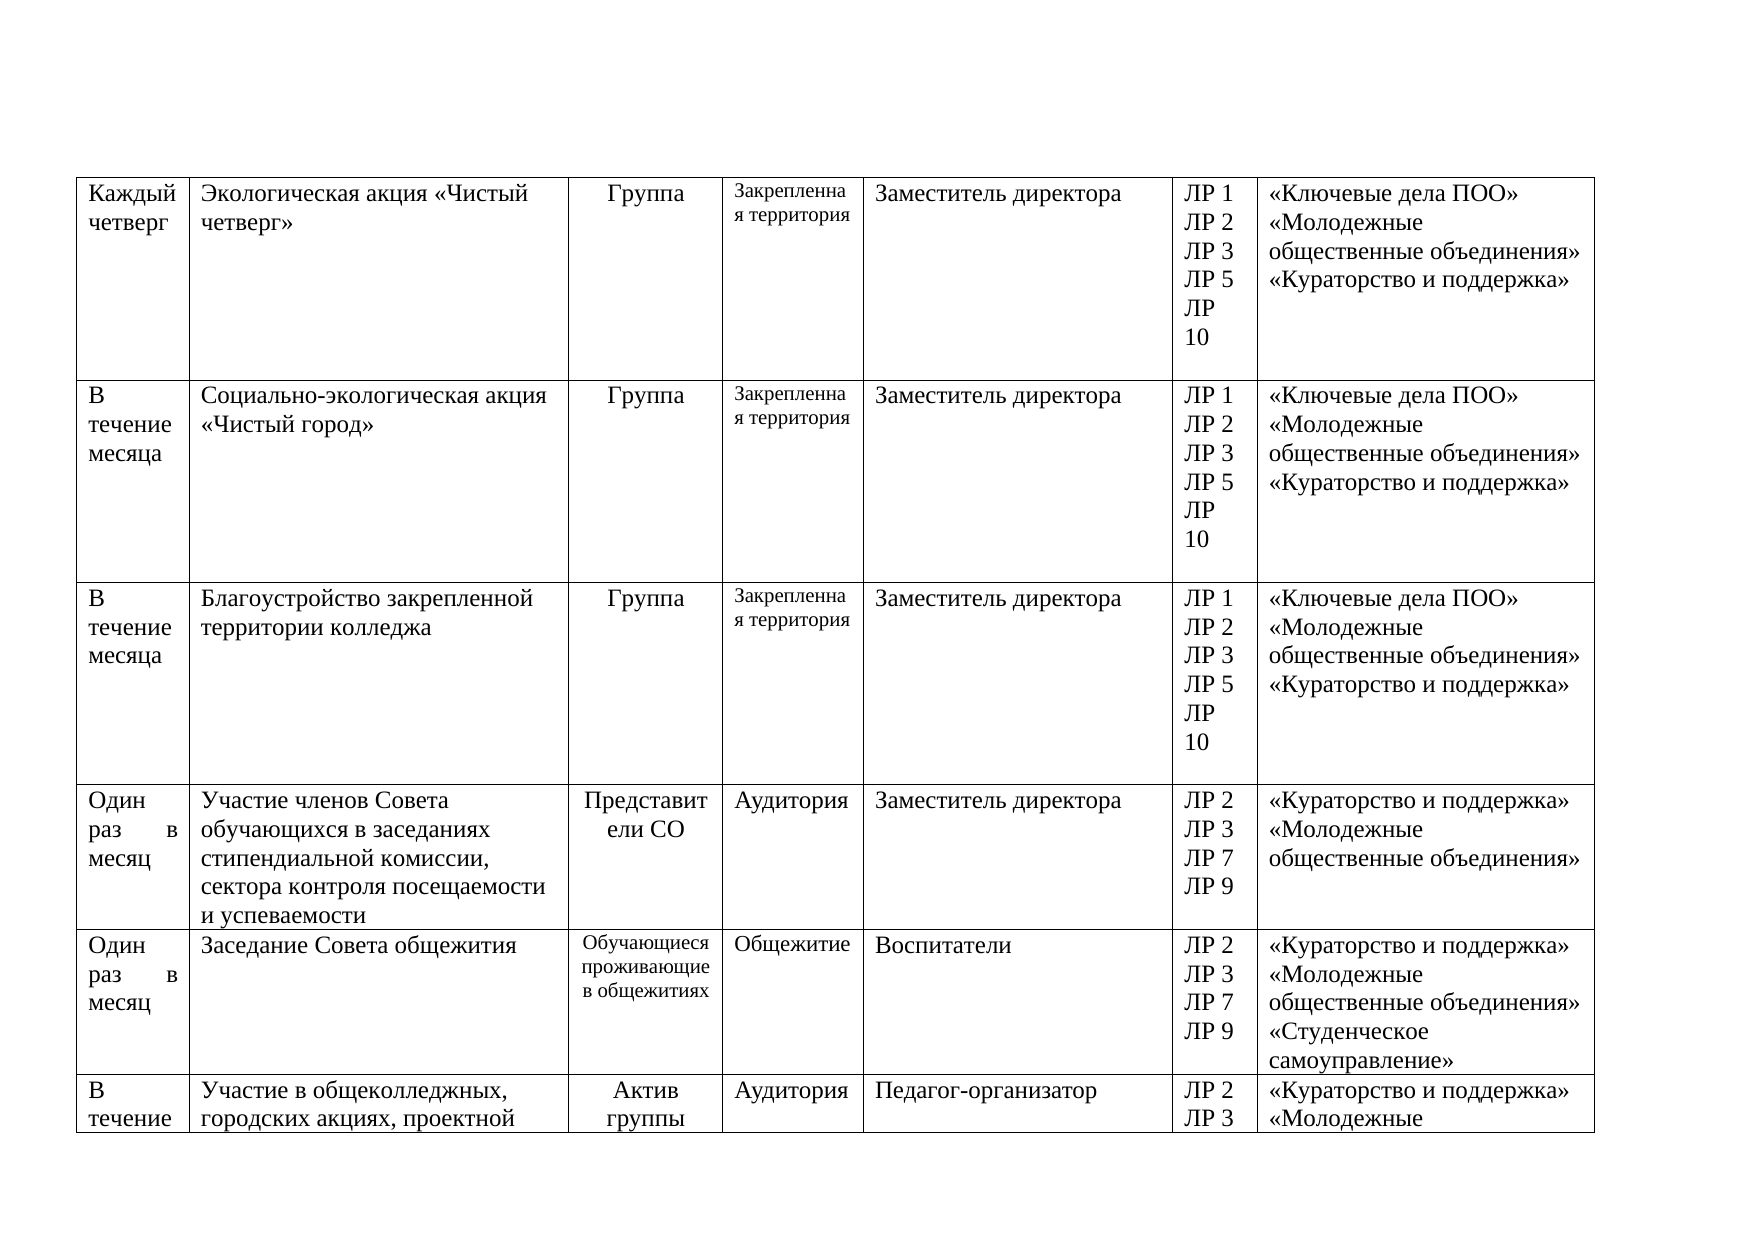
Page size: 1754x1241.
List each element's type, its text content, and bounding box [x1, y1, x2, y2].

table_cell ЛР 2 ЛР 3 ЛР 7 ЛР 9 [1173, 1075, 1257, 1132]
table_cell Участие членов Совета обучающихся в заседаниях стипендиальной комиссии, сектора контроля посещаемости и успеваемости [190, 785, 568, 929]
table_cell «Ключевые дела ПОО» «Молодежные общественные объединения» «Кураторство и поддержка» [1258, 381, 1594, 582]
table_cell Группа [569, 583, 722, 784]
table_cell Заместитель директора [864, 381, 1172, 582]
table_cell Социально-экологическая акция «Чистый город» [190, 381, 568, 582]
table_cell Благоустройство закрепленной территории колледжа [190, 583, 568, 784]
table_cell Каждый четверг [77, 178, 189, 379]
table_cell В течение месяца [77, 583, 189, 784]
table_cell Закрепленная территория [723, 178, 863, 379]
table_cell ЛР 2 ЛР 3 ЛР 7 ЛР 9 [1173, 930, 1257, 1074]
table_cell Актив группы [569, 1075, 722, 1132]
table_cell Группа [569, 178, 722, 379]
table_cell ЛР 1 ЛР 2 ЛР 3 ЛР 5 ЛР 10 [1173, 178, 1257, 379]
table_cell Заместитель директора [864, 178, 1172, 379]
table_cell Педагог-организатор [864, 1075, 1172, 1132]
table_cell «Кураторство и поддержка» «Молодежные общественные объединения» «Студенческое самоуправление» [1258, 930, 1594, 1074]
table_cell Закрепленная территория [723, 583, 863, 784]
table_cell В течение месяца [77, 1075, 189, 1132]
table_cell Экологическая акция «Чистый четверг» [190, 178, 568, 379]
table_cell «Кураторство и поддержка» «Молодежные общественные объединения» [1258, 785, 1594, 929]
table_cell Аудитория [723, 785, 863, 929]
table_cell «Ключевые дела ПОО» «Молодежные общественные объединения» «Кураторство и поддержка» [1258, 178, 1594, 379]
table_cell Один раз в месяц [77, 785, 189, 929]
table_cell В течение месяца [77, 381, 189, 582]
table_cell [1258, 1075, 1594, 1132]
table_cell Заместитель директора [864, 785, 1172, 929]
table_cell Закрепленная территория [723, 381, 863, 582]
table_cell ЛР 1 ЛР 2 ЛР 3 ЛР 5 ЛР 10 [1173, 583, 1257, 784]
table_cell Группа [569, 381, 722, 582]
table_cell Представители СО [569, 785, 722, 929]
table_cell ЛР 2 ЛР 3 ЛР 7 ЛР 9 [1173, 785, 1257, 929]
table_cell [190, 1075, 568, 1132]
table_cell Воспитатели [864, 930, 1172, 1074]
table_cell «Ключевые дела ПОО» «Молодежные общественные объединения» «Кураторство и поддержка» [1258, 583, 1594, 784]
table_cell Аудитория [723, 1075, 863, 1132]
table_cell ЛР 1 ЛР 2 ЛР 3 ЛР 5 ЛР 10 [1173, 381, 1257, 582]
table_cell Заместитель директора [864, 583, 1172, 784]
table_cell Обучающиесяпроживающие в общежитиях [569, 930, 722, 1074]
table_cell Заседание Совета общежития [190, 930, 568, 1074]
table_cell Общежитие [723, 930, 863, 1074]
table_cell Один раз в месяц [77, 930, 189, 1074]
